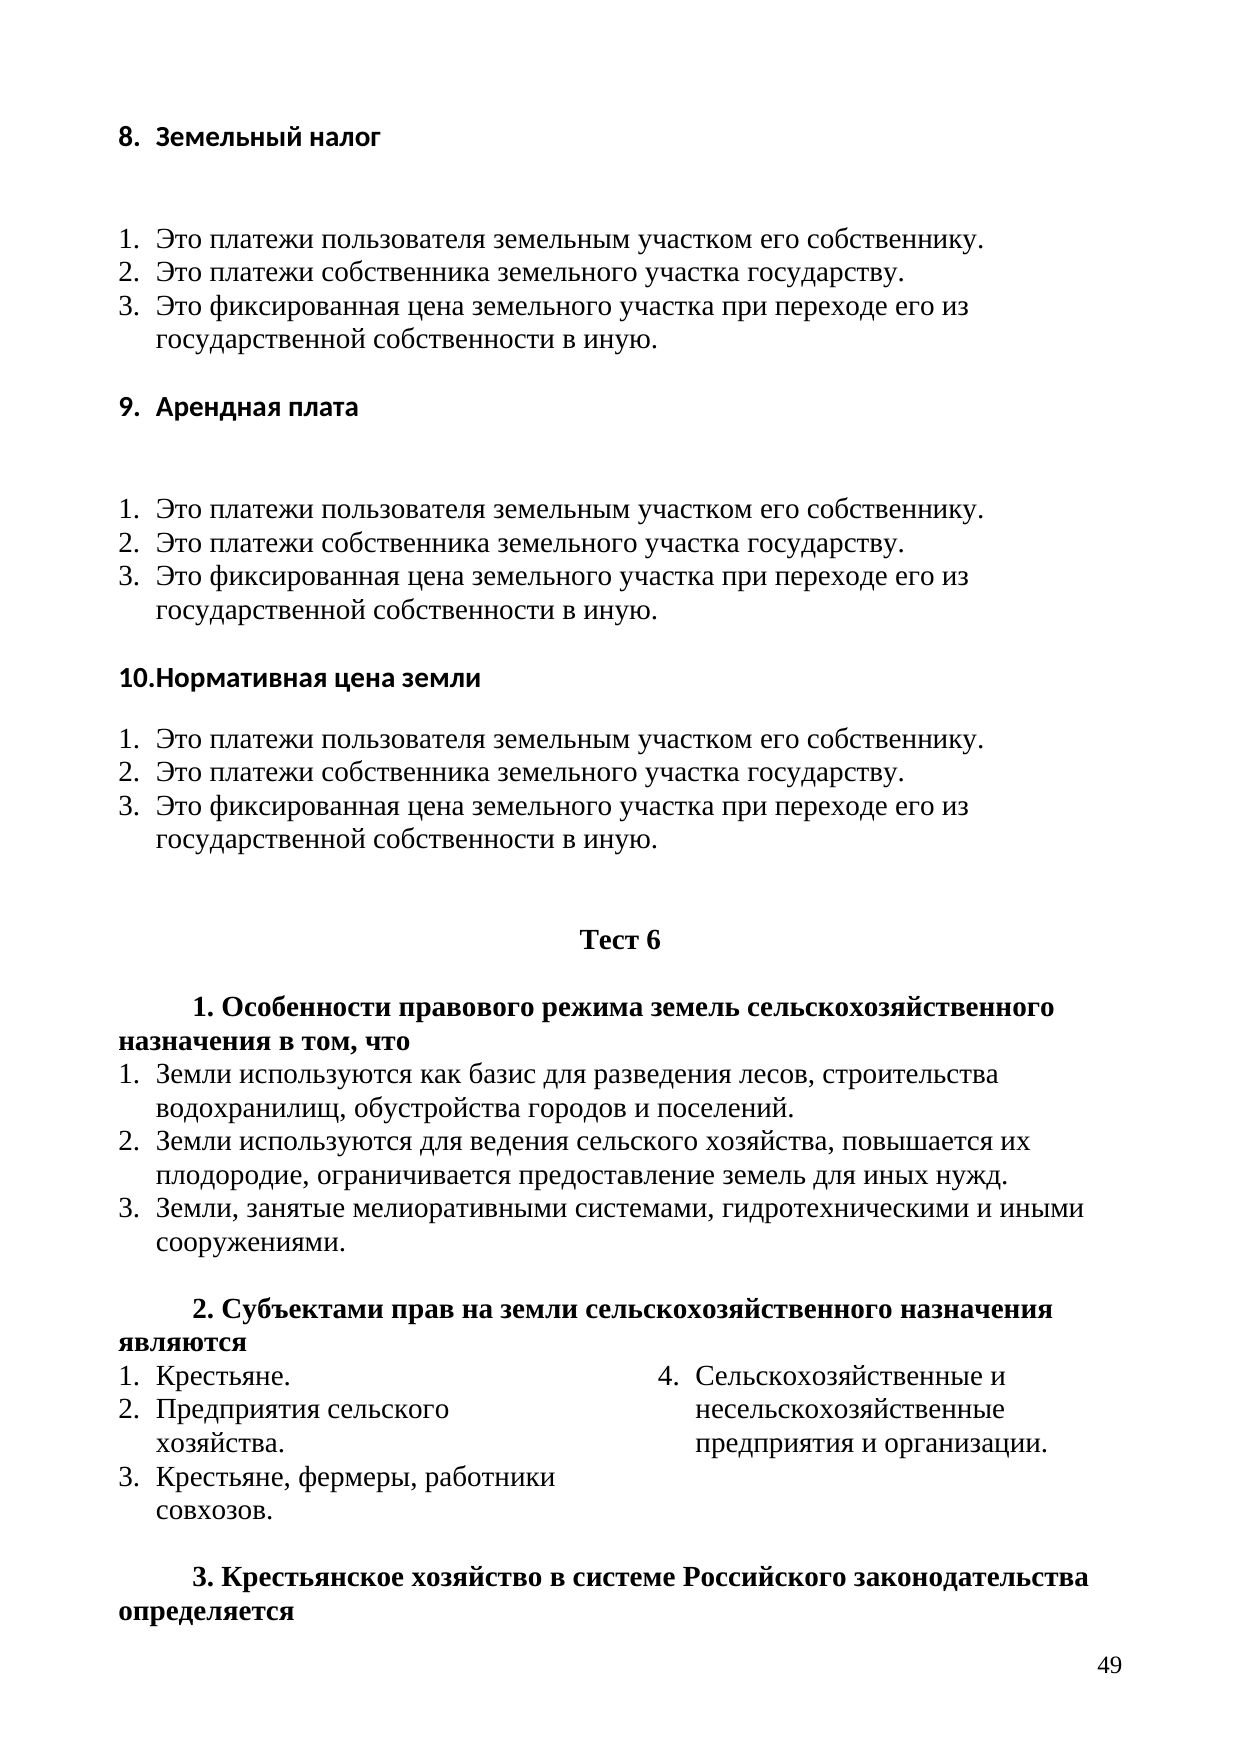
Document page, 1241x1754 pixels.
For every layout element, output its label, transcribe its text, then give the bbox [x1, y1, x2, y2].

list Земли, занятые мелиоративными системами, гидротехническими и иными сооружениями. [118, 1190, 1122, 1257]
list Крестьяне, фермеры, работники совхозов. [118, 1459, 583, 1526]
list Это фиксированная цена земельного участка при переходе его из государственной собственности в иную. [118, 288, 1122, 355]
text 3. Крестьянское хозяйство в системе Российского законодательства определяется [118, 1559, 1122, 1626]
list Нормативная цена земли [118, 659, 1122, 694]
list Арендная плата [118, 388, 1122, 424]
list Земельный налог [118, 118, 1122, 154]
list Это платежи собственника земельного участка государству. [118, 525, 1122, 558]
list Это платежи пользователя земельным участком его собственнику. [118, 721, 1122, 754]
text 2. Субъектами прав на земли сельскохозяйственного назначения являются [118, 1291, 1122, 1358]
list Земли используются как базис для разведения лесов, строительства водохранилищ, обустройства городов и поселений. [118, 1056, 1122, 1123]
list Это фиксированная цена земельного участка при переходе его из государственной собственности в иную. [118, 558, 1122, 625]
text Тест 6 [118, 922, 1122, 956]
list Это платежи пользователя земельным участком его собственнику. [118, 491, 1122, 525]
text 1. Особенности правового режима земель сельскохозяйственного назначения в том, что [118, 989, 1122, 1056]
list Это платежи собственника земельного участка государству. [118, 254, 1122, 288]
list Крестьяне. [118, 1358, 583, 1392]
list Это платежи собственника земельного участка государству. [118, 754, 1122, 788]
list Это платежи пользователя земельным участком его собственнику. [118, 221, 1122, 254]
list Земли используются для ведения сельского хозяйства, повышается их плодородие, ограничивается предоставление земель для иных нужд. [118, 1123, 1122, 1190]
list Предприятия сельского хозяйства. [118, 1392, 583, 1459]
list Это фиксированная цена земельного участка при переходе его из государственной собственности в иную. [118, 788, 1122, 855]
list Сельскохозяйственные и несельскохозяйственные предприятия и организации. [658, 1358, 1122, 1459]
